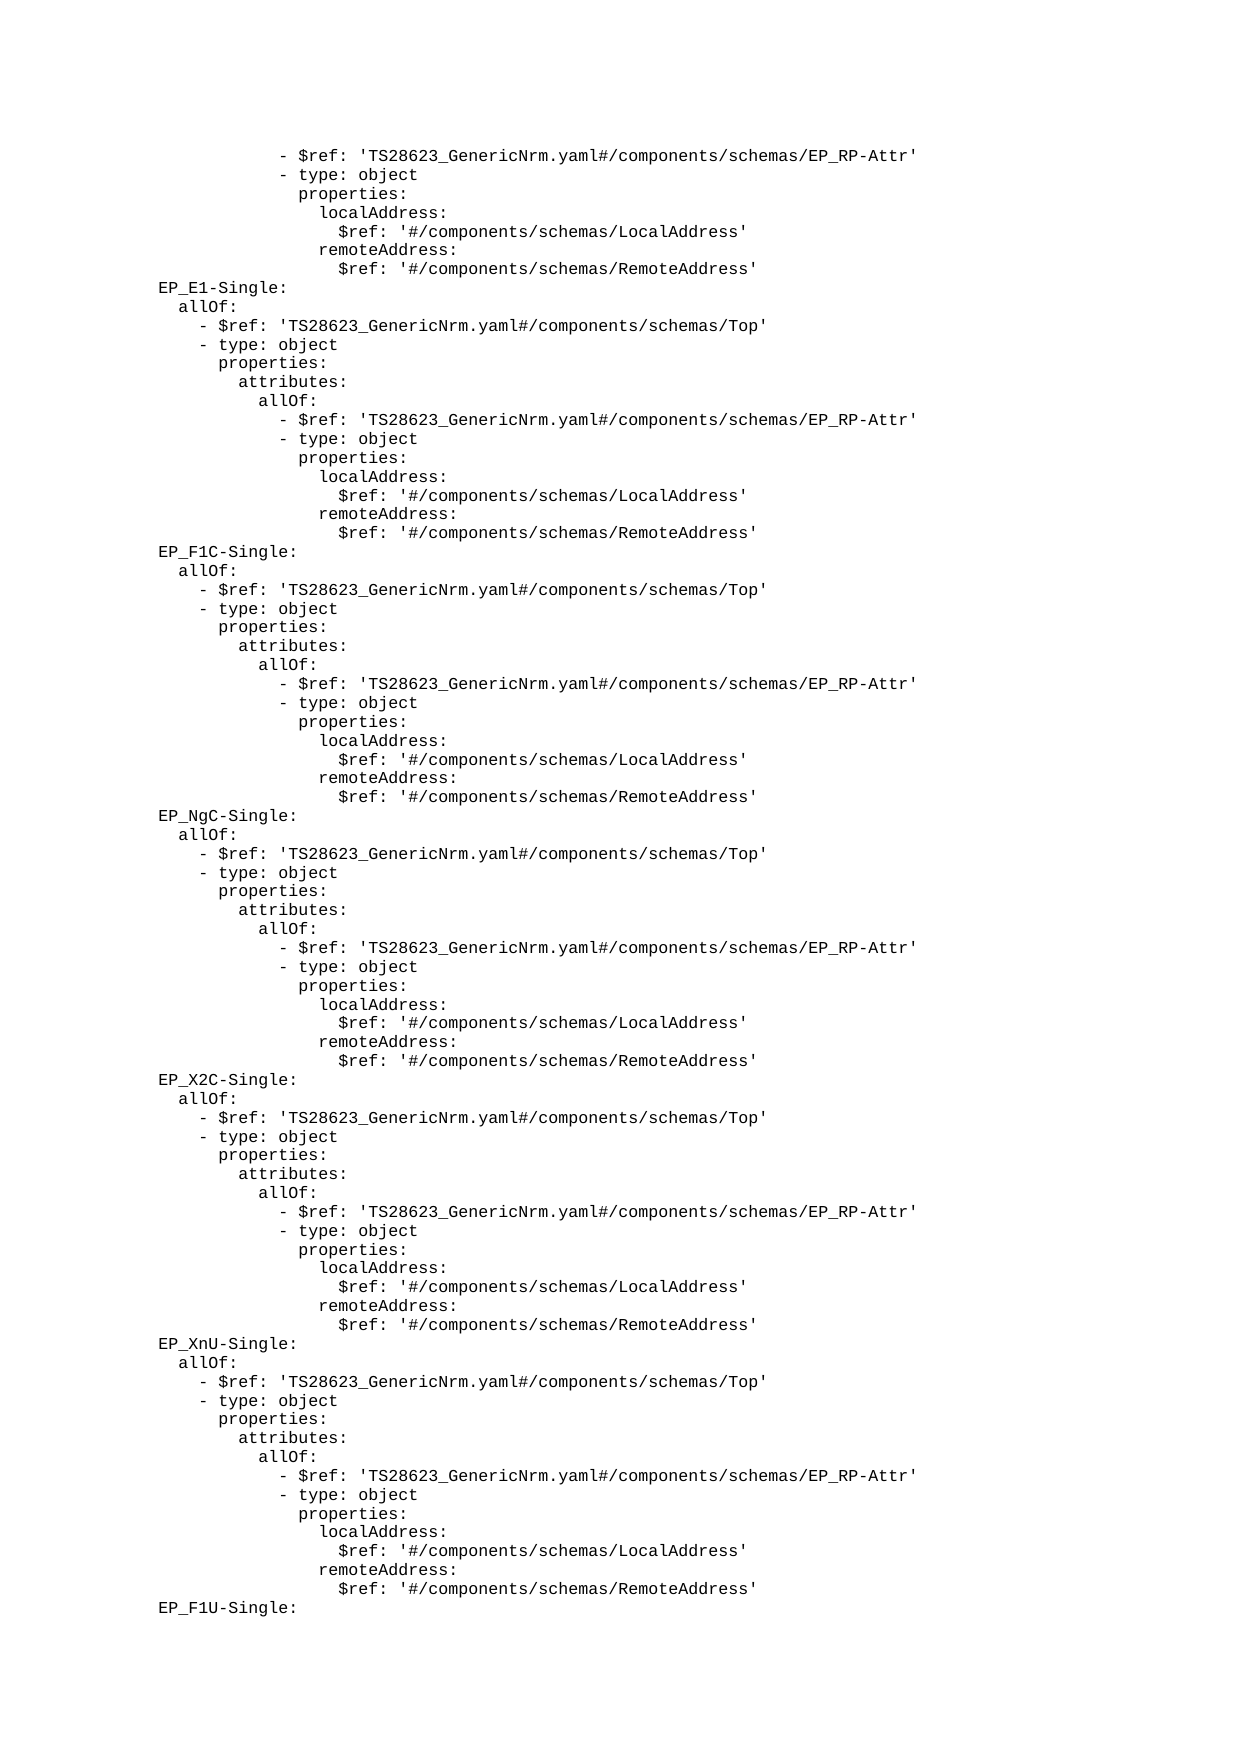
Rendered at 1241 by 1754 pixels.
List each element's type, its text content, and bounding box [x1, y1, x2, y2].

text $ref: '#/components/schemas/LocalAddress' [118, 1279, 1122, 1298]
text localAddress: [118, 204, 1122, 223]
text attributes: [118, 902, 1122, 921]
text EP_E1-Single: [118, 280, 1122, 298]
text properties: [118, 449, 1122, 468]
text properties: [118, 619, 1122, 638]
text - type: object [118, 864, 1122, 883]
text localAddress: [118, 996, 1122, 1015]
text - type: object [118, 1392, 1122, 1411]
text properties: [118, 355, 1122, 374]
text - $ref: 'TS28623_GenericNrm.yaml#/components/schemas/EP_RP-Attr' [118, 1203, 1122, 1222]
text - $ref: 'TS28623_GenericNrm.yaml#/components/schemas/EP_RP-Attr' [118, 676, 1122, 694]
text - type: object [118, 694, 1122, 713]
text - $ref: 'TS28623_GenericNrm.yaml#/components/schemas/Top' [118, 845, 1122, 864]
text $ref: '#/components/schemas/RemoteAddress' [118, 525, 1122, 544]
text - $ref: 'TS28623_GenericNrm.yaml#/components/schemas/Top' [118, 317, 1122, 336]
text - type: object [118, 336, 1122, 355]
text properties: [118, 713, 1122, 732]
text EP_XnU-Single: [118, 1336, 1122, 1354]
text $ref: '#/components/schemas/RemoteAddress' [118, 1053, 1122, 1072]
text - $ref: 'TS28623_GenericNrm.yaml#/components/schemas/EP_RP-Attr' [118, 939, 1122, 958]
text remoteAddress: [118, 242, 1122, 261]
text - type: object [118, 1486, 1122, 1505]
text $ref: '#/components/schemas/LocalAddress' [118, 751, 1122, 770]
text attributes: [118, 638, 1122, 657]
text allOf: [118, 1449, 1122, 1467]
text EP_X2C-Single: [118, 1072, 1122, 1090]
text - type: object [118, 1222, 1122, 1241]
text remoteAddress: [118, 1298, 1122, 1317]
text properties: [118, 1505, 1122, 1524]
text properties: [118, 185, 1122, 204]
text $ref: '#/components/schemas/RemoteAddress' [118, 1581, 1122, 1599]
text $ref: '#/components/schemas/LocalAddress' [118, 223, 1122, 242]
text localAddress: [118, 732, 1122, 751]
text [118, 1467, 1122, 1486]
text attributes: [118, 1166, 1122, 1185]
text - $ref: 'TS28623_GenericNrm.yaml#/components/schemas/EP_RP-Attr' [118, 148, 1122, 167]
text EP_F1U-Single: [118, 1599, 1122, 1618]
text - $ref: 'TS28623_GenericNrm.yaml#/components/schemas/Top' [118, 1373, 1122, 1392]
text attributes: [118, 374, 1122, 393]
text localAddress: [118, 1524, 1122, 1543]
text allOf: [118, 562, 1122, 581]
text properties: [118, 1241, 1122, 1260]
text $ref: '#/components/schemas/RemoteAddress' [118, 789, 1122, 808]
text - $ref: 'TS28623_GenericNrm.yaml#/components/schemas/Top' [118, 581, 1122, 600]
text localAddress: [118, 1260, 1122, 1279]
text properties: [118, 977, 1122, 996]
text allOf: [118, 826, 1122, 845]
text allOf: [118, 657, 1122, 676]
text remoteAddress: [118, 506, 1122, 525]
text remoteAddress: [118, 1034, 1122, 1053]
text allOf: [118, 298, 1122, 317]
text localAddress: [118, 468, 1122, 487]
text allOf: [118, 393, 1122, 412]
text EP_NgC-Single: [118, 808, 1122, 826]
text remoteAddress: [118, 770, 1122, 789]
text allOf: [118, 921, 1122, 939]
text allOf: [118, 1354, 1122, 1373]
text - type: object [118, 600, 1122, 619]
text - $ref: 'TS28623_GenericNrm.yaml#/components/schemas/EP_RP-Attr' [118, 412, 1122, 431]
text $ref: '#/components/schemas/RemoteAddress' [118, 1317, 1122, 1336]
text - type: object [118, 958, 1122, 977]
text $ref: '#/components/schemas/LocalAddress' [118, 1543, 1122, 1562]
text - type: object [118, 1128, 1122, 1147]
text properties: [118, 1411, 1122, 1430]
text remoteAddress: [118, 1562, 1122, 1581]
text $ref: '#/components/schemas/RemoteAddress' [118, 261, 1122, 280]
text allOf: [118, 1185, 1122, 1203]
text - $ref: 'TS28623_GenericNrm.yaml#/components/schemas/Top' [118, 1109, 1122, 1128]
text properties: [118, 1147, 1122, 1166]
text EP_F1C-Single: [118, 544, 1122, 562]
text properties: [118, 883, 1122, 902]
text - type: object [118, 431, 1122, 449]
text $ref: '#/components/schemas/LocalAddress' [118, 1015, 1122, 1034]
text attributes: [118, 1430, 1122, 1449]
text - type: object [118, 167, 1122, 185]
text allOf: [118, 1090, 1122, 1109]
text $ref: '#/components/schemas/LocalAddress' [118, 487, 1122, 506]
